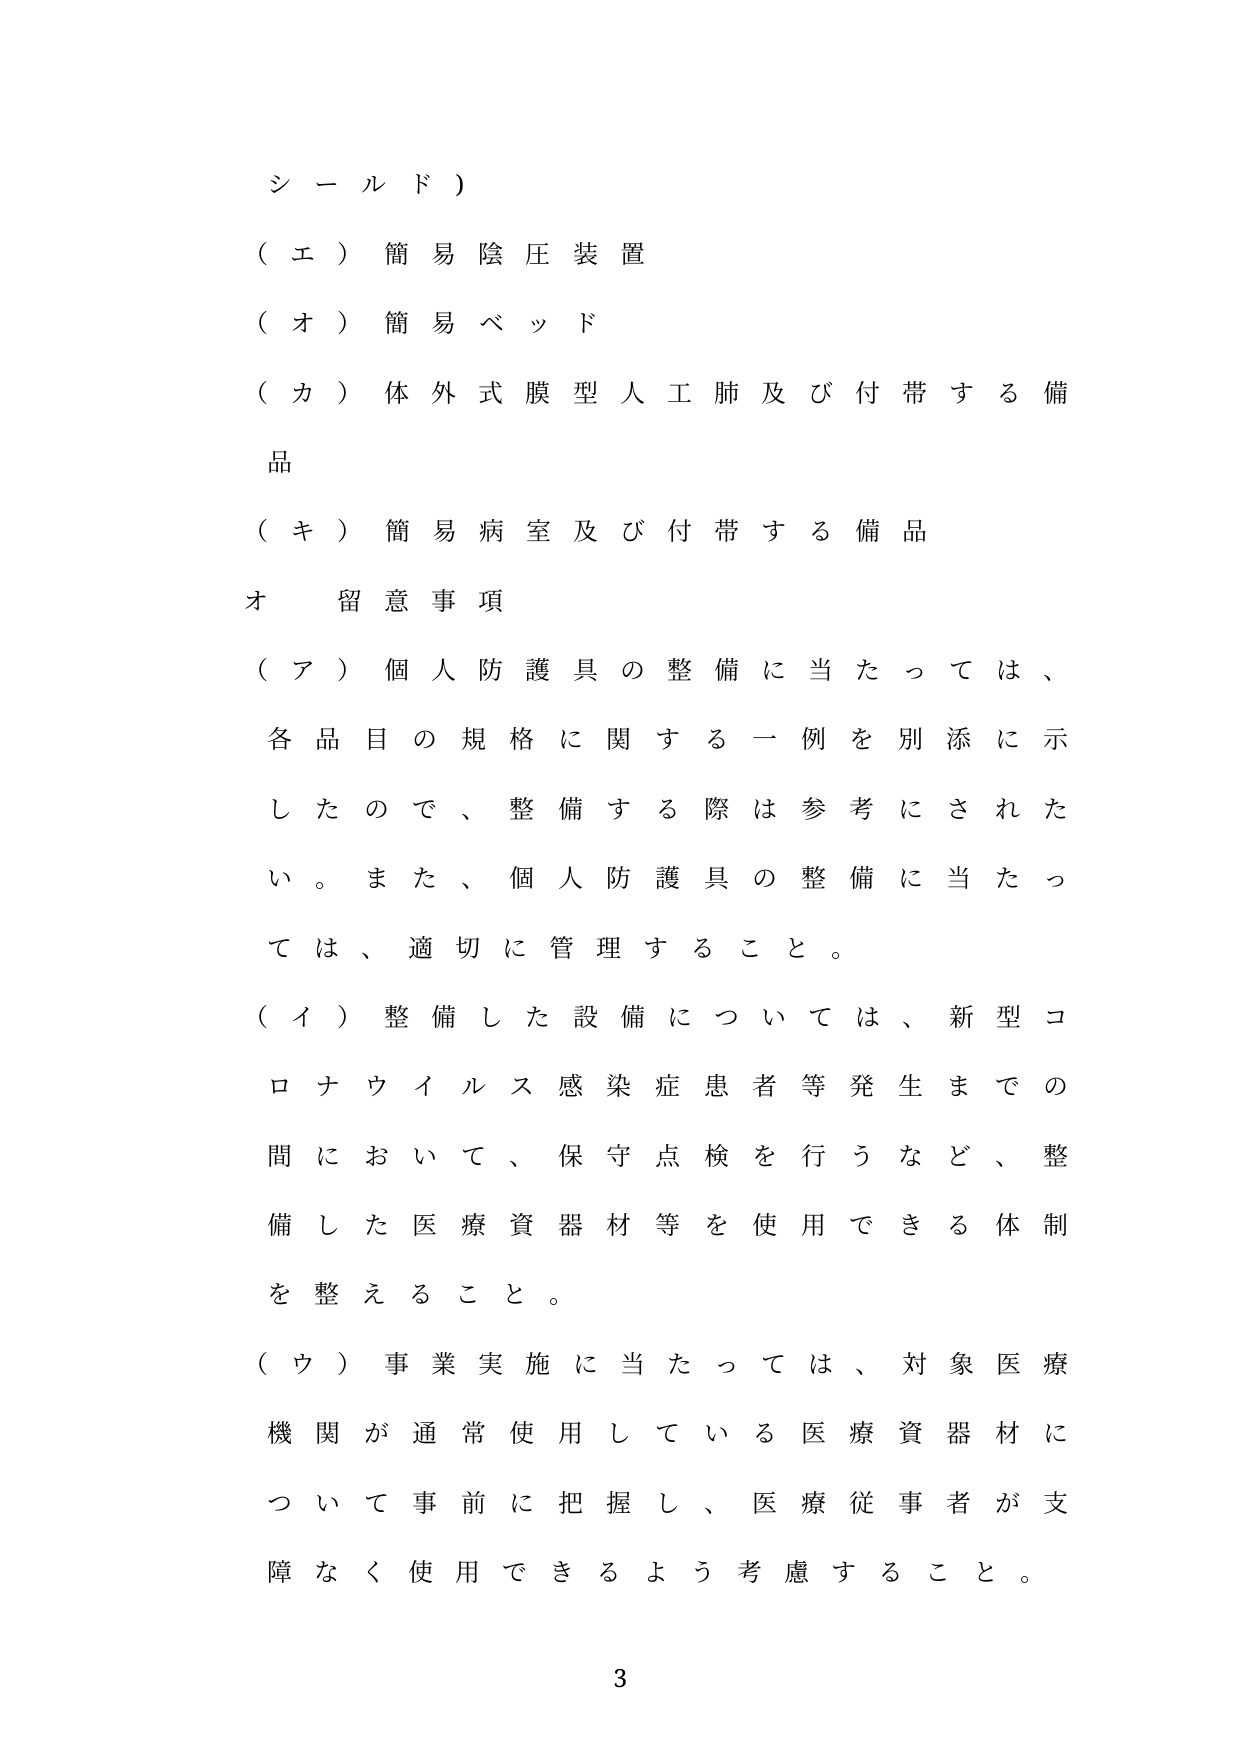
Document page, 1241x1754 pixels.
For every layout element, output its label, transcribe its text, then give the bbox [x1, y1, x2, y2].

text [149, 148, 1091, 218]
text （カ）体外式膜型人工肺及び付帯する備品 [149, 357, 1091, 495]
text （キ）簡易病室及び付帯する備品 [149, 495, 1091, 565]
text オ 留意事項 [149, 565, 1091, 634]
text （エ）簡易陰圧装置 [149, 218, 1091, 287]
text （オ）簡易ベッド [149, 287, 1091, 357]
text （ア）個人防護具の整備に当たっては、各品目の規格に関する一例を別添に示したので、整備する際は参考にされたい。また、個人防護具の整備に当たっては、適切に管理すること。 [149, 634, 1091, 981]
text （ウ）事業実施に当たっては、対象医療機関が通常使用している医療資器材について事前に把握し、医療従事者が支障なく使用できるよう考慮すること。 [149, 1328, 1091, 1605]
text （イ）整備した設備については、新型コロナウイルス感染症患者等発生までの間において、保守点検を行うなど、整備した医療資器材等を使用できる体制を整えること。 [149, 981, 1091, 1328]
